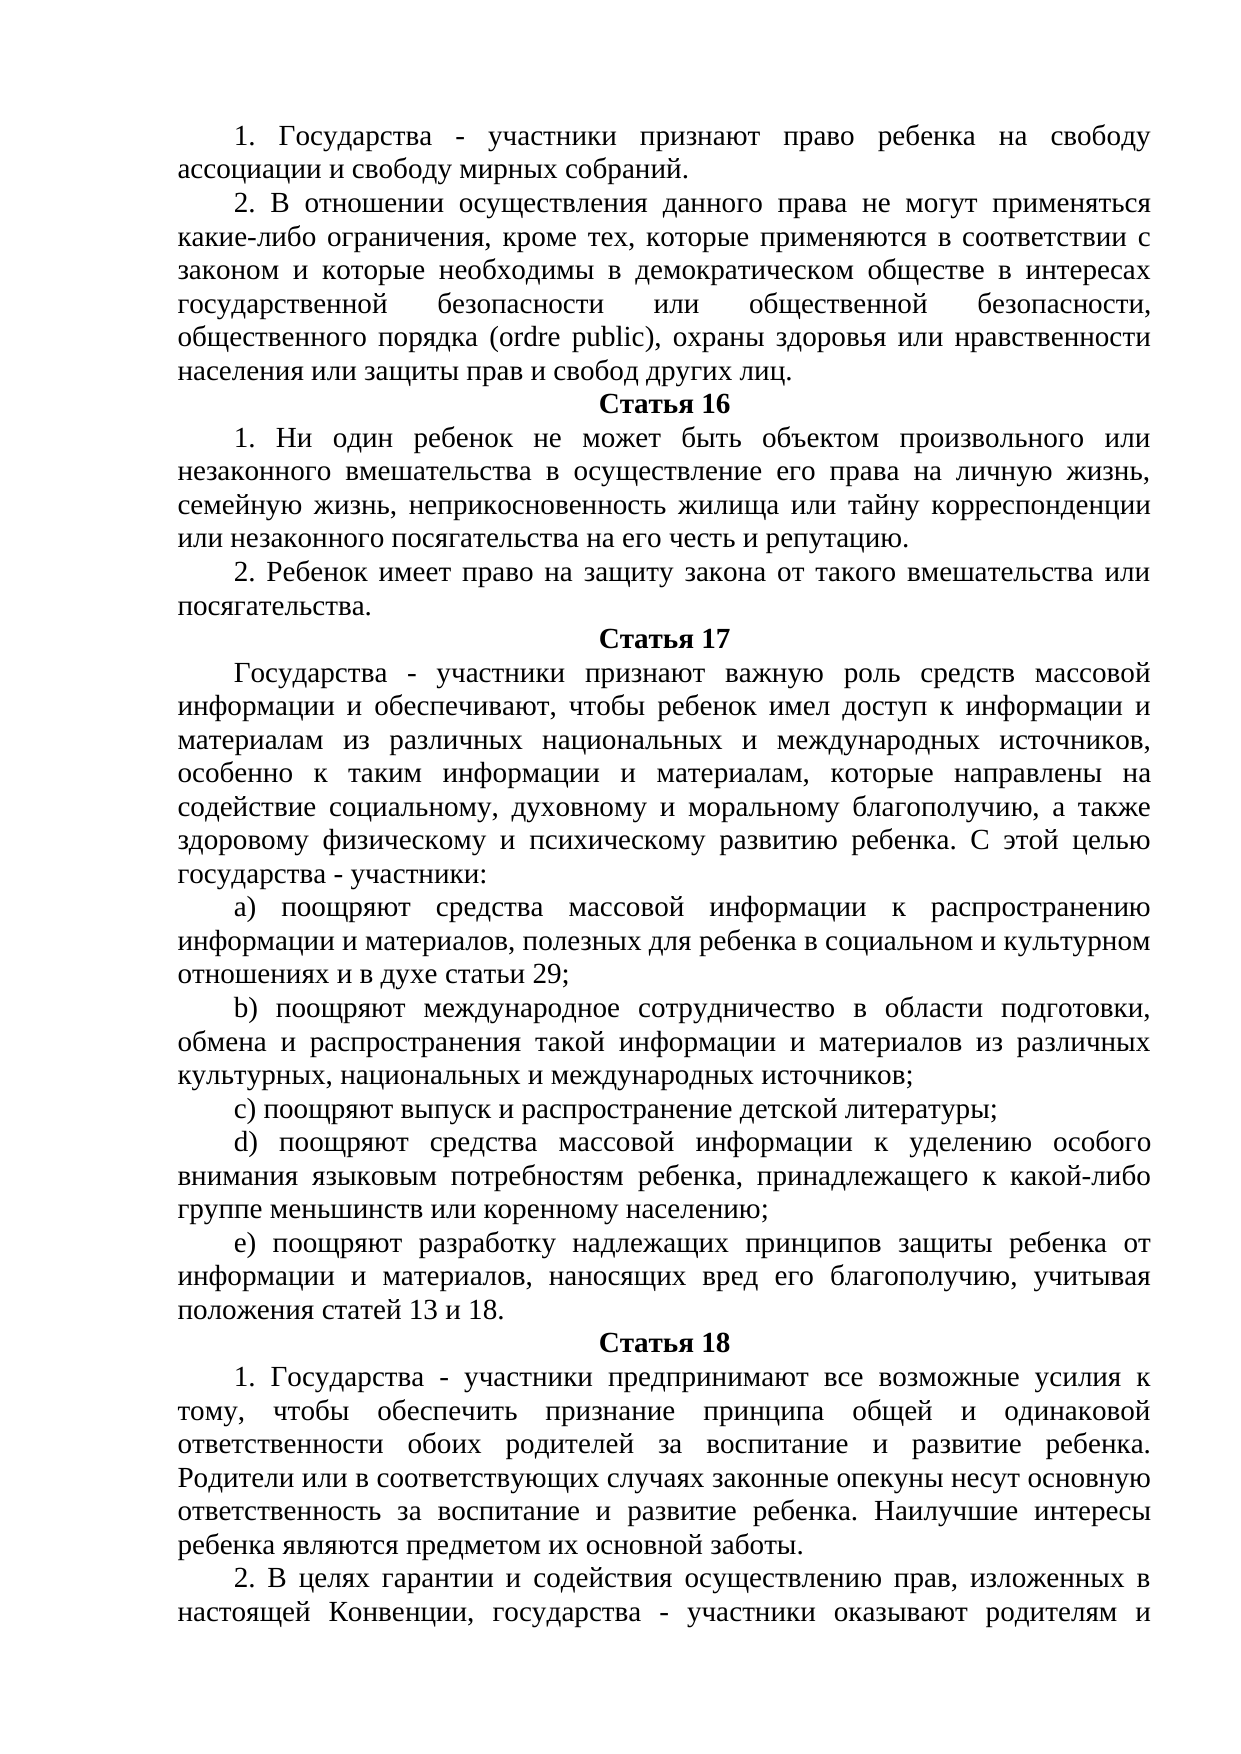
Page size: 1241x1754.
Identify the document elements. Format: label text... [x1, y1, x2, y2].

text 1. Государства - участники признают право ребенка на свободу ассоциации и свободу мирных собраний. [177, 118, 1152, 185]
text 1. Ни один ребенок не может быть объектом произвольного или незаконного вмешательства в осуществление его права на личную жизнь, семейную жизнь, неприкосновенность жилища или тайну корреспонденции или незаконного посягательства на его честь и репутацию. [177, 420, 1152, 554]
text Статья 18 [177, 1326, 1152, 1359]
text 2. Ребенок имеет право на защиту закона от такого вмешательства или посягательства. [177, 554, 1152, 621]
text a) поощряют средства массовой информации к распространению информации и материалов, полезных для ребенка в социальном и культурном отношениях и в духе статьи 29; [177, 889, 1152, 990]
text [177, 1560, 1152, 1627]
text 1. Государства - участники предпринимают все возможные усилия к тому, чтобы обеспечить признание принципа общей и одинаковой ответственности обоих родителей за воспитание и развитие ребенка. Родители или в соответствующих случаях законные опекуны несут основную ответственность за воспитание и развитие ребенка. Наилучшие интересы ребенка являются предметом их основной заботы. [177, 1359, 1152, 1560]
text c) поощряют выпуск и распространение детской литературы; [177, 1091, 1152, 1124]
text d) поощряют средства массовой информации к уделению особого внимания языковым потребностям ребенка, принадлежащего к какой-либо группе меньшинств или коренному населению; [177, 1124, 1152, 1225]
text Статья 17 [177, 621, 1152, 655]
text b) поощряют международное сотрудничество в области подготовки, обмена и распространения такой информации и материалов из различных культурных, национальных и международных источников; [177, 990, 1152, 1091]
text Государства - участники признают важную роль средств массовой информации и обеспечивают, чтобы ребенок имел доступ к информации и материалам из различных национальных и международных источников, особенно к таким информации и материалам, которые направлены на содействие социальному, духовному и моральному благополучию, а также здоровому физическому и психическому развитию ребенка. С этой целью государства - участники: [177, 655, 1152, 889]
text e) поощряют разработку надлежащих принципов защиты ребенка от информации и материалов, наносящих вред его благополучию, учитывая положения статей 13 и 18. [177, 1225, 1152, 1326]
text 2. В отношении осуществления данного права не могут применяться какие-либо ограничения, кроме тех, которые применяются в соответствии с законом и которые необходимы в демократическом обществе в интересах государственной безопасности или общественной безопасности, общественного порядка (ordre public), охраны здоровья или нравственности населения или защиты прав и свобод других лиц. [177, 185, 1152, 386]
text Статья 16 [177, 386, 1152, 420]
